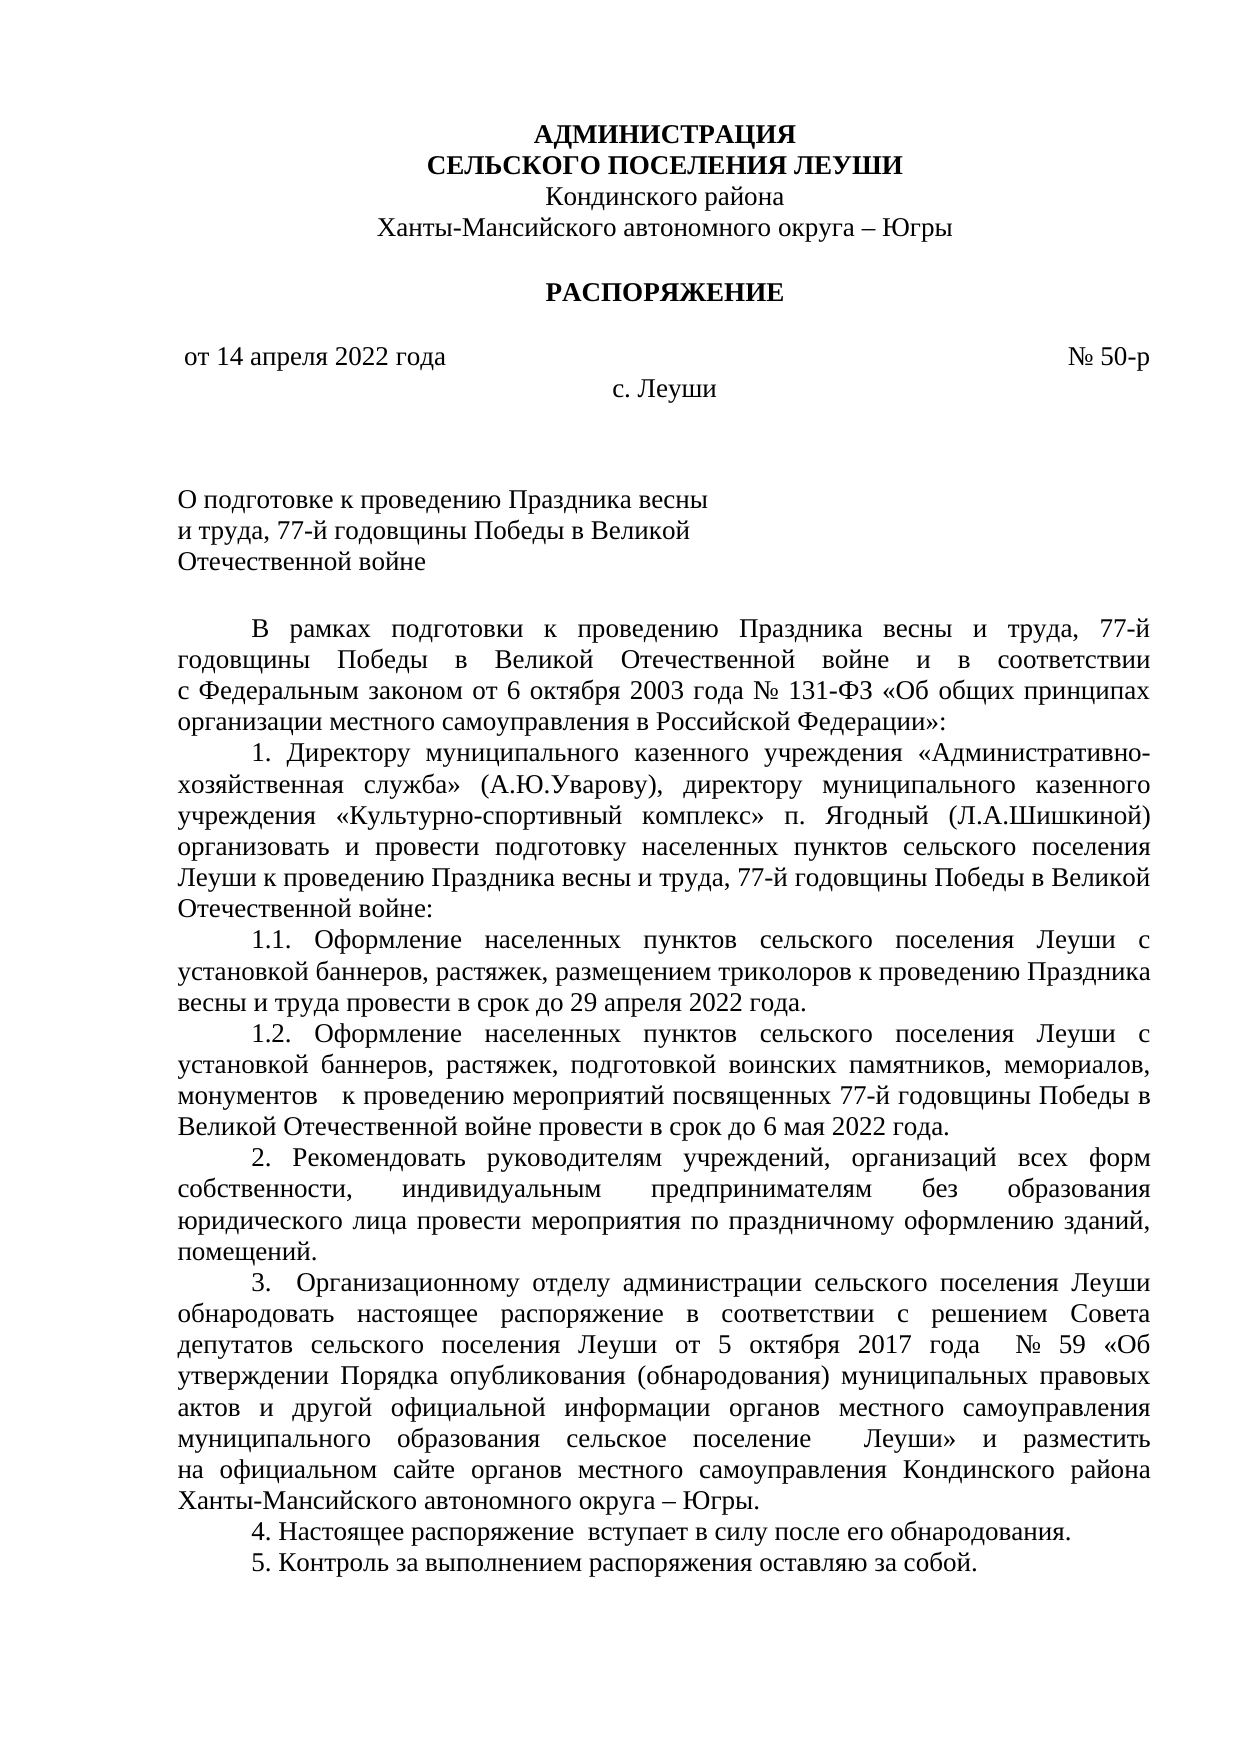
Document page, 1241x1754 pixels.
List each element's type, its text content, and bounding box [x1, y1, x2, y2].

text 1.1. Оформление населенных пунктов сельского поселения Леуши с установкой баннеров, растяжек, размещением триколоров к проведению Праздника весны и труда провести в срок до 29 апреля 2022 года. [177, 923, 1152, 1017]
text СЕЛЬСКОГО ПОСЕЛЕНИЯ ЛЕУШИ [177, 149, 1152, 180]
text АДМИНИСТРАЦИЯ [177, 118, 1152, 149]
text Отечественной войне [177, 545, 1152, 576]
text и труда, 77-й годовщины Победы в Великой [177, 514, 1152, 545]
text В рамках подготовки к проведению Праздника весны и труда, 77-й годовщины Победы в Великой Отечественной войне и в соответствии с Федеральным законом от 6 октября 2003 года № 131-ФЗ «Об общих принципах организации местного самоуправления в Российской Федерации»: [177, 612, 1152, 737]
text О подготовке к проведению Праздника весны [177, 483, 1152, 514]
text 4. Настоящее распоряжение вступает в силу после его обнародования. [177, 1515, 1152, 1546]
text РАСПОРЯЖЕНИЕ [177, 276, 1152, 307]
text с. Леуши [177, 372, 1152, 403]
text 5. Контроль за выполнением распоряжения оставляю за собой. [177, 1546, 1152, 1577]
text 1.2. Оформление населенных пунктов сельского поселения Леуши с установкой баннеров, растяжек, подготовкой воинских памятников, мемориалов, монументов к проведению мероприятий посвященных 77-й годовщины Победы в Великой Отечественной войне провести в срок до 6 мая 2022 года. [177, 1017, 1152, 1141]
text 3. Организационному отделу администрации сельского поселения Леуши обнародовать настоящее распоряжение в соответствии с решением Совета депутатов сельского поселения Леуши от 5 октября 2017 года № 59 «Об утверждении Порядка опубликования (обнародования) муниципальных правовых актов и другой официальной информации органов местного самоуправления муниципального образования сельское поселение Леуши» и разместить на официальном сайте органов местного самоуправления Кондинского района Ханты-Мансийского автономного округа – Югры. [177, 1266, 1152, 1515]
text от 14 апреля 2022 года № 50-р [177, 341, 1152, 372]
text 2. Рекомендовать руководителям учреждений, организаций всех форм собственности, индивидуальным предпринимателям без образования юридического лица провести мероприятия по праздничному оформлению зданий, помещений. [177, 1141, 1152, 1266]
text 1. Директору муниципального казенного учреждения «Административно- хозяйственная служба» (А.Ю.Уварову), директору муниципального казенного учреждения «Культурно-спортивный комплекс» п. Ягодный (Л.А.Шишкиной) организовать и провести подготовку населенных пунктов сельского поселения Леуши к проведению Праздника весны и труда, 77-й годовщины Победы в Великой Отечественной войне: [177, 737, 1152, 923]
text Кондинского района [177, 180, 1152, 212]
text Ханты-Мансийского автономного округа – Югры [177, 212, 1152, 243]
